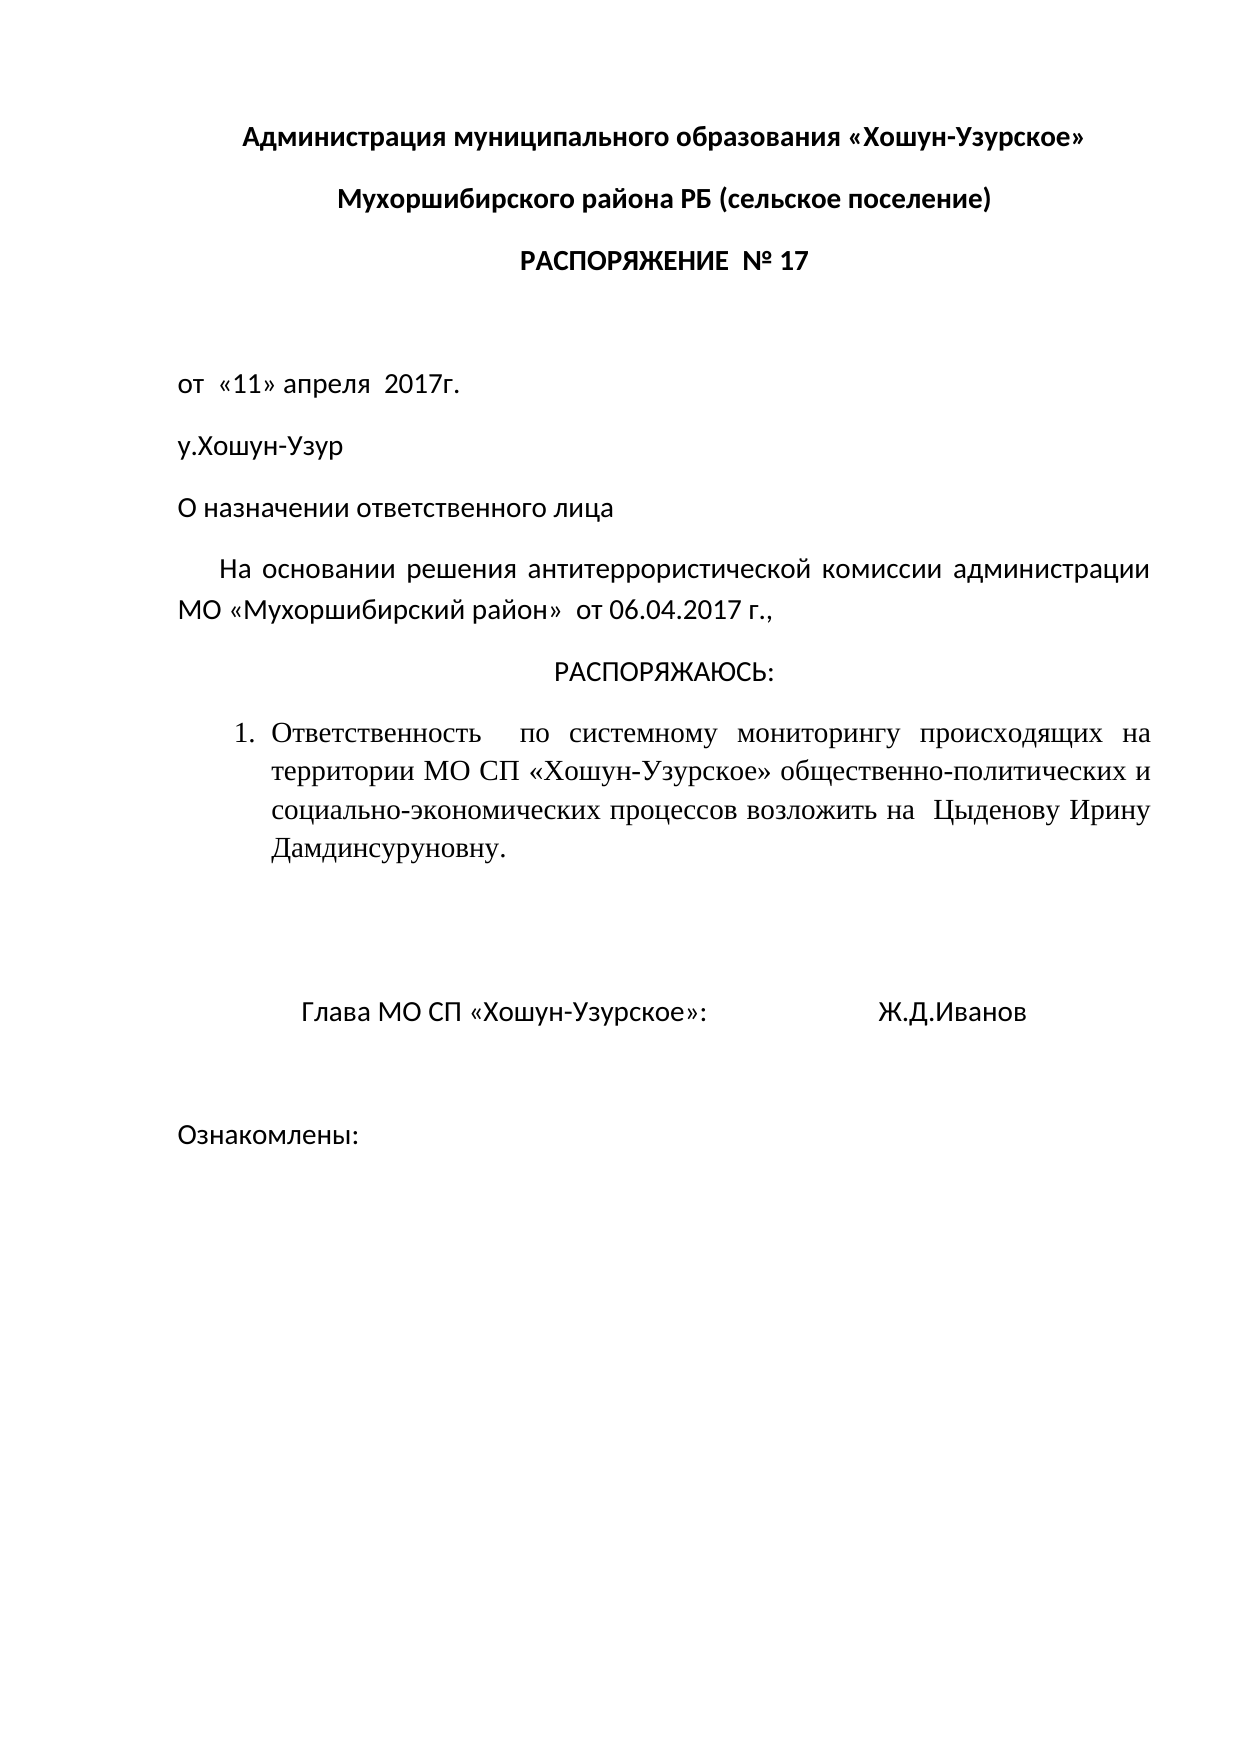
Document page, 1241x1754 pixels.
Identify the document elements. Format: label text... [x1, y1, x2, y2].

text РАСПОРЯЖЕНИЕ № 17 [177, 242, 1152, 277]
text Глава МО СП «Хошун-Узурское»: Ж.Д.Иванов [177, 993, 1152, 1028]
text На основании решения антитеррористической комиссии администрации МО «Мухоршибирский район» от 06.04.2017 г., [177, 551, 1152, 627]
text Мухоршибирского района РБ (сельское поселение) [177, 180, 1152, 216]
text Администрация муниципального образования «Хошун-Узурское» [177, 118, 1152, 154]
text от «11» апреля 2017г. [177, 365, 1152, 401]
text у.Хошун-Узур [177, 427, 1152, 463]
text РАСПОРЯЖАЮСЬ: [177, 653, 1152, 689]
text Ознакомлены: [177, 1116, 1152, 1152]
list Ответственность по системному мониторингу происходящих на территории МО СП «Хошун-Узурское» общественно-политических и социально-экономических процессов возложить на Цыденову Ирину Дамдинсуруновну. [233, 715, 1152, 864]
text О назначении ответственного лица [177, 489, 1152, 524]
